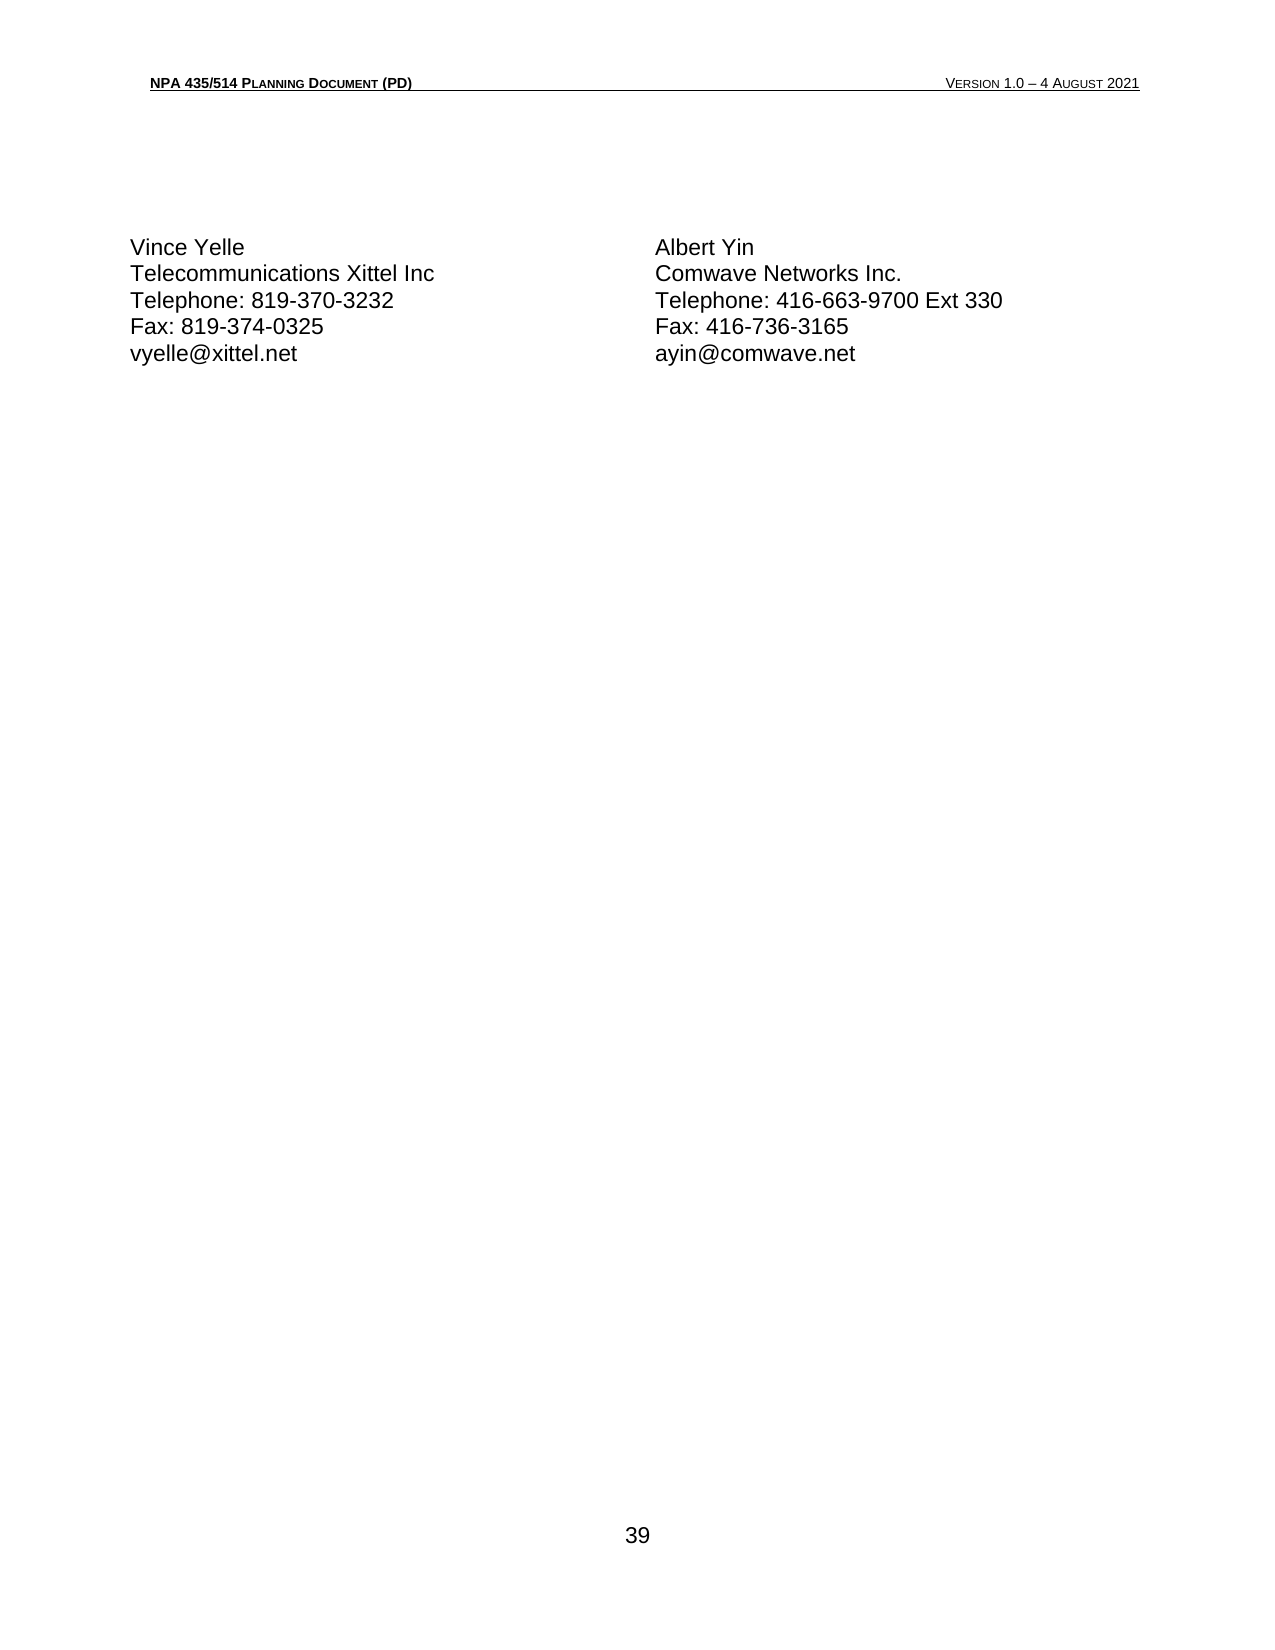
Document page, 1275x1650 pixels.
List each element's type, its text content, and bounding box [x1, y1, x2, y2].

table_cell Vince Yelle Telecommunications Xittel Inc Telephone: 819-370-3232 Fax: 819-374-0325 vyelle@xittel.net [113, 150, 637, 450]
table_cell Albert Yin Comwave Networks Inc. Telephone: 416-663-9700 Ext 330 Fax: 416-736-3165 ayin@comwave.net [638, 150, 1162, 450]
